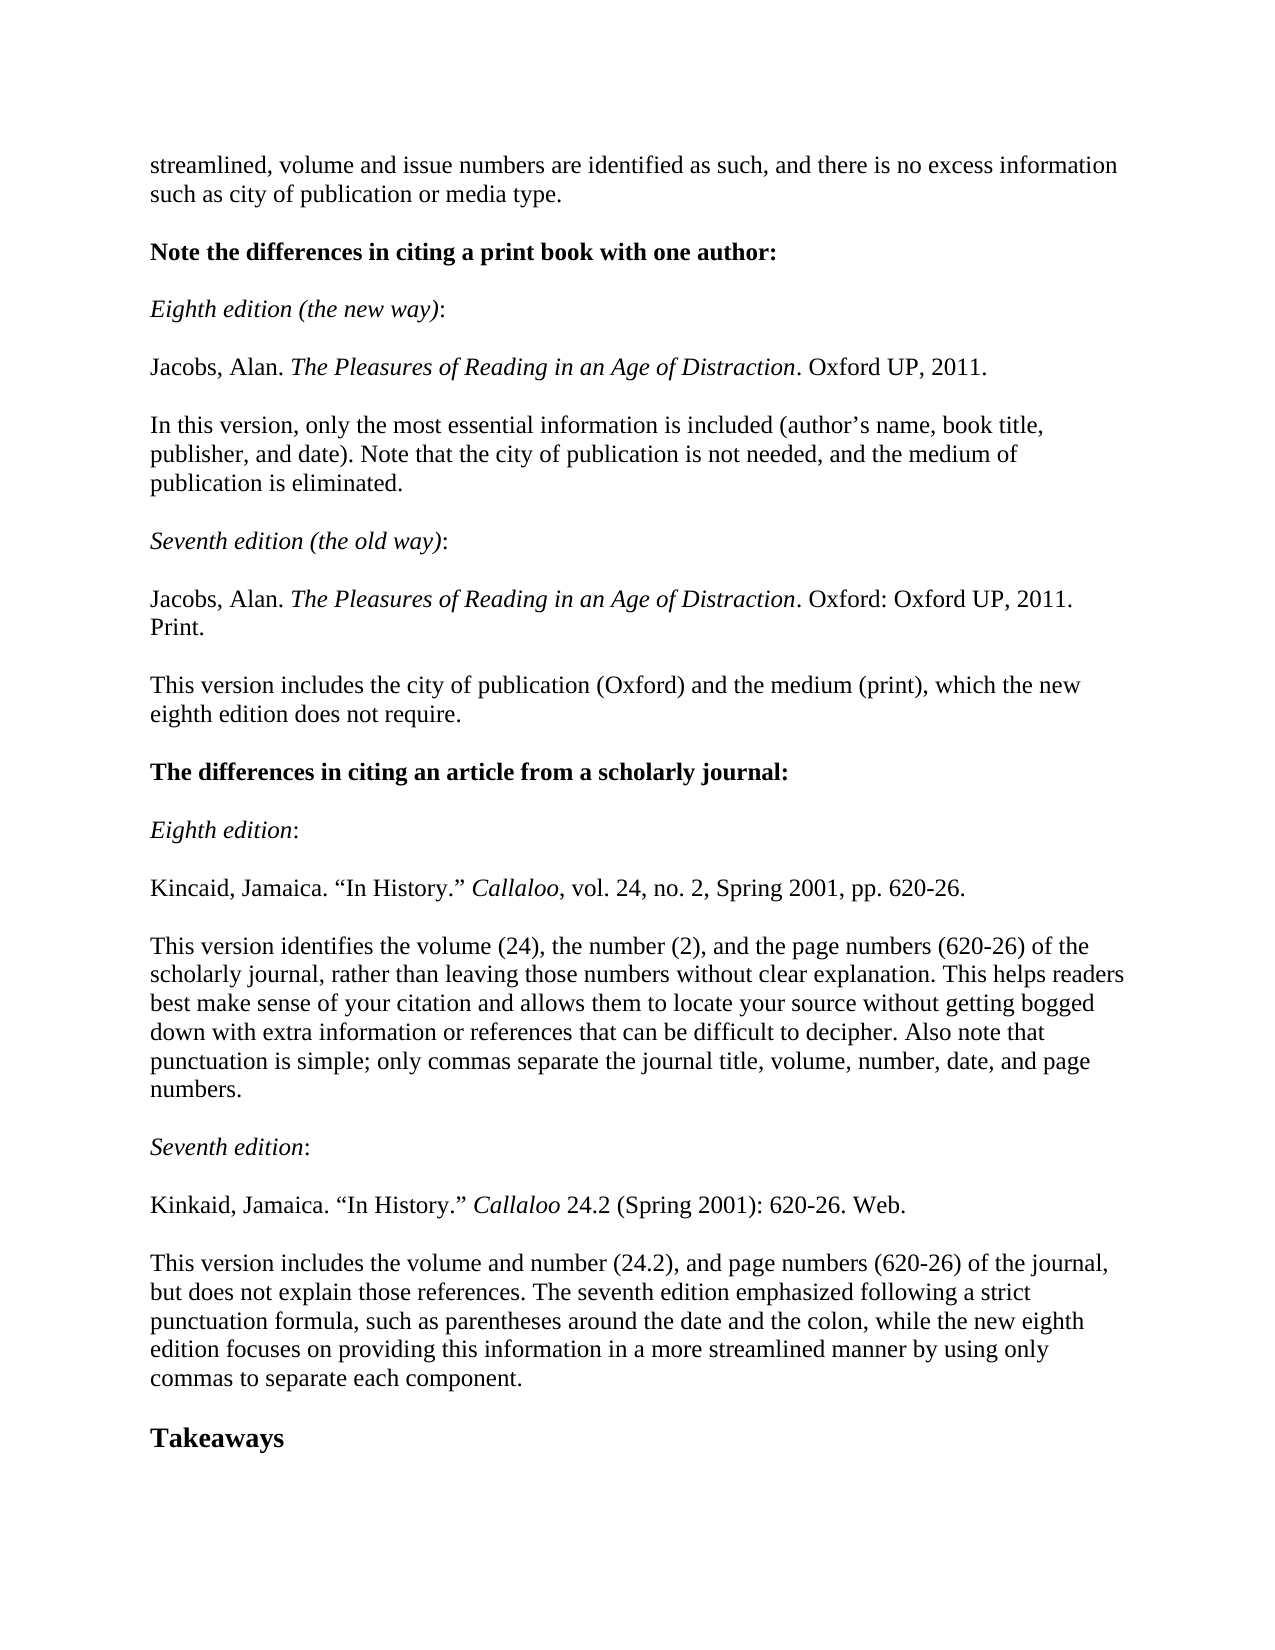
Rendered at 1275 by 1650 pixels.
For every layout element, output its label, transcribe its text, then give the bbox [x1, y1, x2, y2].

text Seventh edition: [150, 1132, 1125, 1161]
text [150, 150, 1125, 207]
text Jacobs, Alan. The Pleasures of Reading in an Age of Distraction. Oxford: Oxford UP, 2011. Print. [150, 584, 1125, 641]
text Kincaid, Jamaica. “In History.” Callaloo, vol. 24, no. 2, Spring 2001, pp. 620-26. [150, 873, 1125, 902]
text This version identifies the volume (24), the number (2), and the page numbers (620-26) of the scholarly journal, rather than leaving those numbers without clear explanation. This helps readers best make sense of your citation and allows them to locate your source without getting bogged down with extra information or references that can be difficult to decipher. Also note that punctuation is simple; only commas separate the journal title, volume, number, date, and page numbers. [150, 931, 1125, 1103]
text Eighth edition (the new way): [150, 294, 1125, 323]
text Note the differences in citing a print book with one author: [150, 237, 1125, 265]
text Kinkaid, Jamaica. “In History.” Callaloo 24.2 (Spring 2001): 620-26. Web. [150, 1190, 1125, 1219]
text The differences in citing an article from a scholarly journal: [150, 757, 1125, 786]
text This version includes the volume and number (24.2), and page numbers (620-26) of the journal, but does not explain those references. The seventh edition emphasized following a strict punctuation formula, such as parentheses around the date and the colon, while the new eighth edition focuses on providing this information in a more streamlined manner by using only commas to separate each component. [150, 1248, 1125, 1392]
text In this version, only the most essential information is included (author’s name, book title, publisher, and date). Note that the city of publication is not needed, and the medium of publication is eliminated. [150, 410, 1125, 497]
text Takeaways [150, 1421, 1125, 1454]
text Eighth edition: [150, 815, 1125, 844]
text Jacobs, Alan. The Pleasures of Reading in an Age of Distraction. Oxford UP, 2011. [150, 352, 1125, 381]
text This version includes the city of publication (Oxford) and the medium (print), which the new eighth edition does not require. [150, 670, 1125, 728]
text Seventh edition (the old way): [150, 526, 1125, 554]
